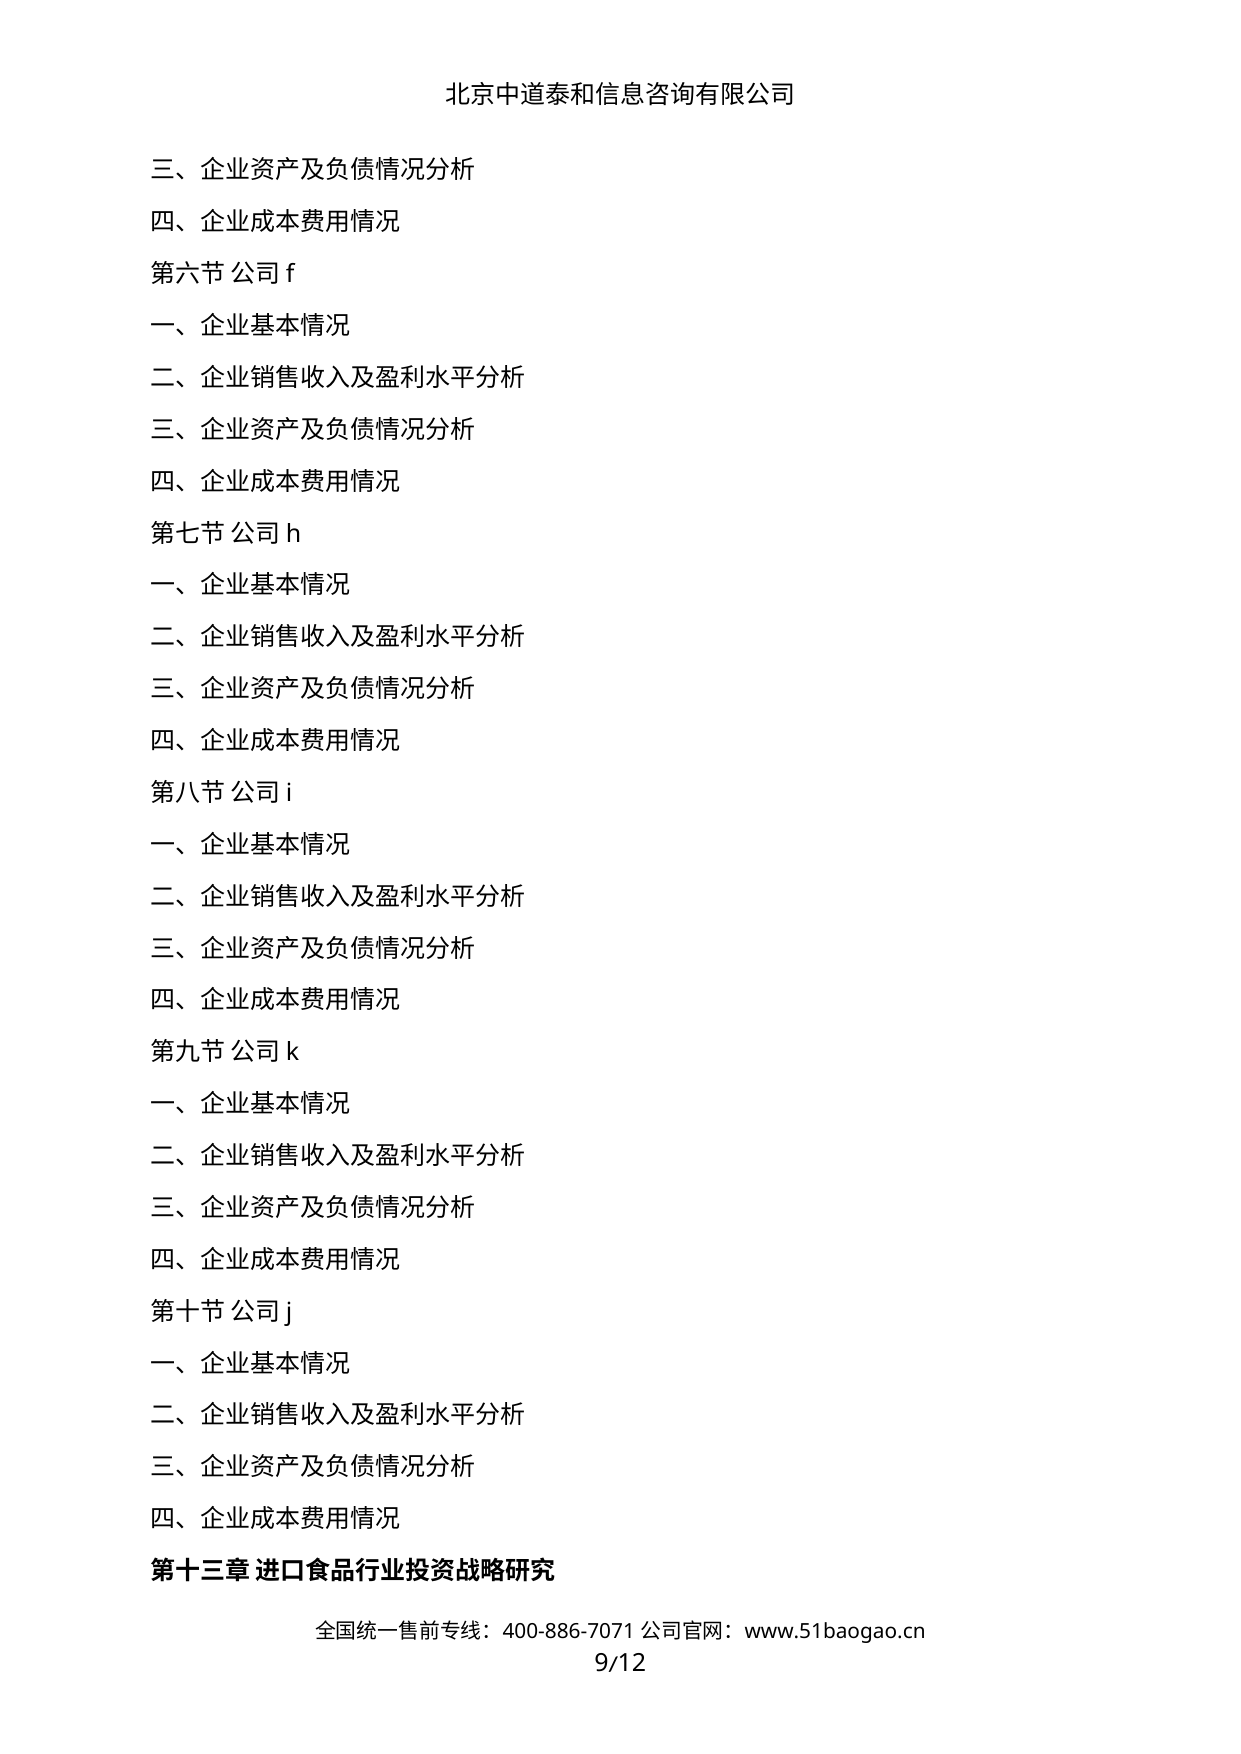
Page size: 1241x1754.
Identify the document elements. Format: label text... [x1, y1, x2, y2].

text 一、企业基本情况 [150, 1343, 1090, 1379]
text 三、企业资产及负债情况分析 [150, 669, 1090, 705]
text 一、企业基本情况 [150, 824, 1090, 861]
text 第十节 公司j [150, 1291, 1090, 1327]
text 三、企业资产及负债情况分析 [150, 1187, 1090, 1224]
text 三、企业资产及负债情况分析 [150, 928, 1090, 964]
text 三、企业资产及负债情况分析 [150, 1447, 1090, 1483]
text 四、企业成本费用情况 [150, 980, 1090, 1016]
text 第七节 公司h [150, 513, 1090, 549]
text 一、企业基本情况 [150, 1084, 1090, 1120]
text 二、企业销售收入及盈利水平分析 [150, 357, 1090, 394]
text 二、企业销售收入及盈利水平分析 [150, 1395, 1090, 1431]
text 四、企业成本费用情况 [150, 202, 1090, 238]
text 四、企业成本费用情况 [150, 461, 1090, 497]
text 第九节 公司k [150, 1032, 1090, 1068]
text 二、企业销售收入及盈利水平分析 [150, 617, 1090, 653]
text 二、企业销售收入及盈利水平分析 [150, 876, 1090, 912]
text 四、企业成本费用情况 [150, 721, 1090, 757]
text 第六节 公司f [150, 254, 1090, 290]
text 一、企业基本情况 [150, 565, 1090, 601]
text 一、企业基本情况 [150, 306, 1090, 342]
text 第八节 公司i [150, 772, 1090, 809]
text 三、企业资产及负债情况分析 [150, 409, 1090, 446]
text 二、企业销售收入及盈利水平分析 [150, 1136, 1090, 1172]
text 四、企业成本费用情况 [150, 1499, 1090, 1535]
text 第十三章 进口食品行业投资战略研究 [150, 1551, 1090, 1587]
text 三、企业资产及负债情况分析 [150, 150, 1090, 186]
text 四、企业成本费用情况 [150, 1239, 1090, 1276]
